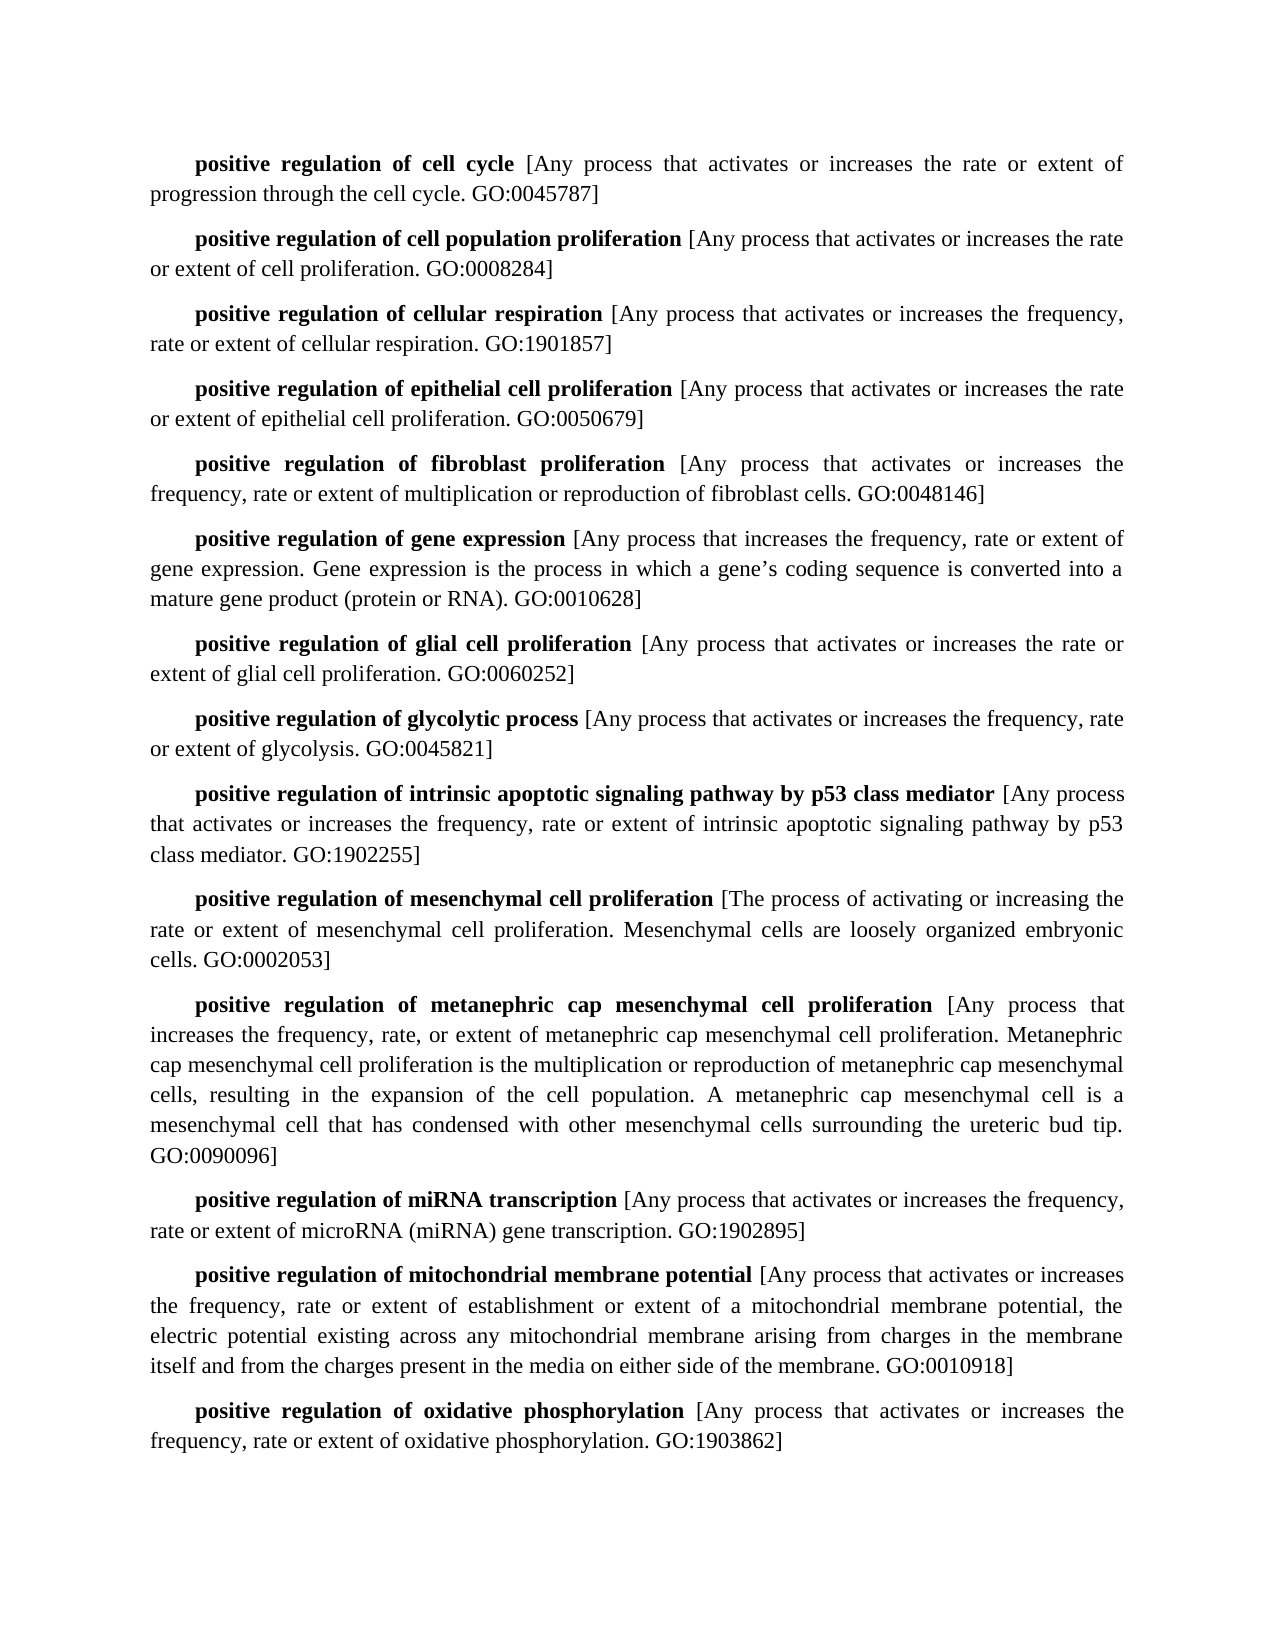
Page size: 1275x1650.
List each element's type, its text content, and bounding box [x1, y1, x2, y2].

text positive regulation of gene expression [Any process that increases the frequency, rate or extent of gene expression. Gene expression is the process in which a gene’s coding sequence is converted into a mature gene product (protein or RNA). GO:0010628] [150, 525, 1125, 612]
text positive regulation of cellular respiration [Any process that activates or increases the frequency, rate or extent of cellular respiration. GO:1901857] [150, 300, 1125, 357]
text positive regulation of metanephric cap mesenchymal cell proliferation [Any process that increases the frequency, rate, or extent of metanephric cap mesenchymal cell proliferation. Metanephric cap mesenchymal cell proliferation is the multiplication or reproduction of metanephric cap mesenchymal cells, resulting in the expansion of the cell population. A metanephric cap mesenchymal cell is a mesenchymal cell that has condensed with other mesenchymal cells surrounding the ureteric bud tip. GO:0090096] [150, 991, 1125, 1168]
text positive regulation of intrinsic apoptotic signaling pathway by p53 class mediator [Any process that activates or increases the frequency, rate or extent of intrinsic apoptotic signaling pathway by p53 class mediator. GO:1902255] [150, 780, 1125, 867]
text positive regulation of mitochondrial membrane potential [Any process that activates or increases the frequency, rate or extent of establishment or extent of a mitochondrial membrane potential, the electric potential existing across any mitochondrial membrane arising from charges in the membrane itself and from the charges present in the media on either side of the membrane. GO:0010918] [150, 1261, 1125, 1378]
text positive regulation of glycolytic process [Any process that activates or increases the frequency, rate or extent of glycolysis. GO:0045821] [150, 705, 1125, 762]
text positive regulation of mesenchymal cell proliferation [The process of activating or increasing the rate or extent of mesenchymal cell proliferation. Mesenchymal cells are loosely organized embryonic cells. GO:0002053] [150, 885, 1125, 972]
text positive regulation of oxidative phosphorylation [Any process that activates or increases the frequency, rate or extent of oxidative phosphorylation. GO:1903862] [150, 1397, 1125, 1453]
text positive regulation of fibroblast proliferation [Any process that activates or increases the frequency, rate or extent of multiplication or reproduction of fibroblast cells. GO:0048146] [150, 450, 1125, 507]
text positive regulation of cell population proliferation [Any process that activates or increases the rate or extent of cell proliferation. GO:0008284] [150, 225, 1125, 282]
text positive regulation of glial cell proliferation [Any process that activates or increases the rate or extent of glial cell proliferation. GO:0060252] [150, 630, 1125, 687]
text positive regulation of cell cycle [Any process that activates or increases the rate or extent of progression through the cell cycle. GO:0045787] [150, 150, 1125, 207]
text positive regulation of epithelial cell proliferation [Any process that activates or increases the rate or extent of epithelial cell proliferation. GO:0050679] [150, 375, 1125, 432]
text positive regulation of miRNA transcription [Any process that activates or increases the frequency, rate or extent of microRNA (miRNA) gene transcription. GO:1902895] [150, 1186, 1125, 1243]
